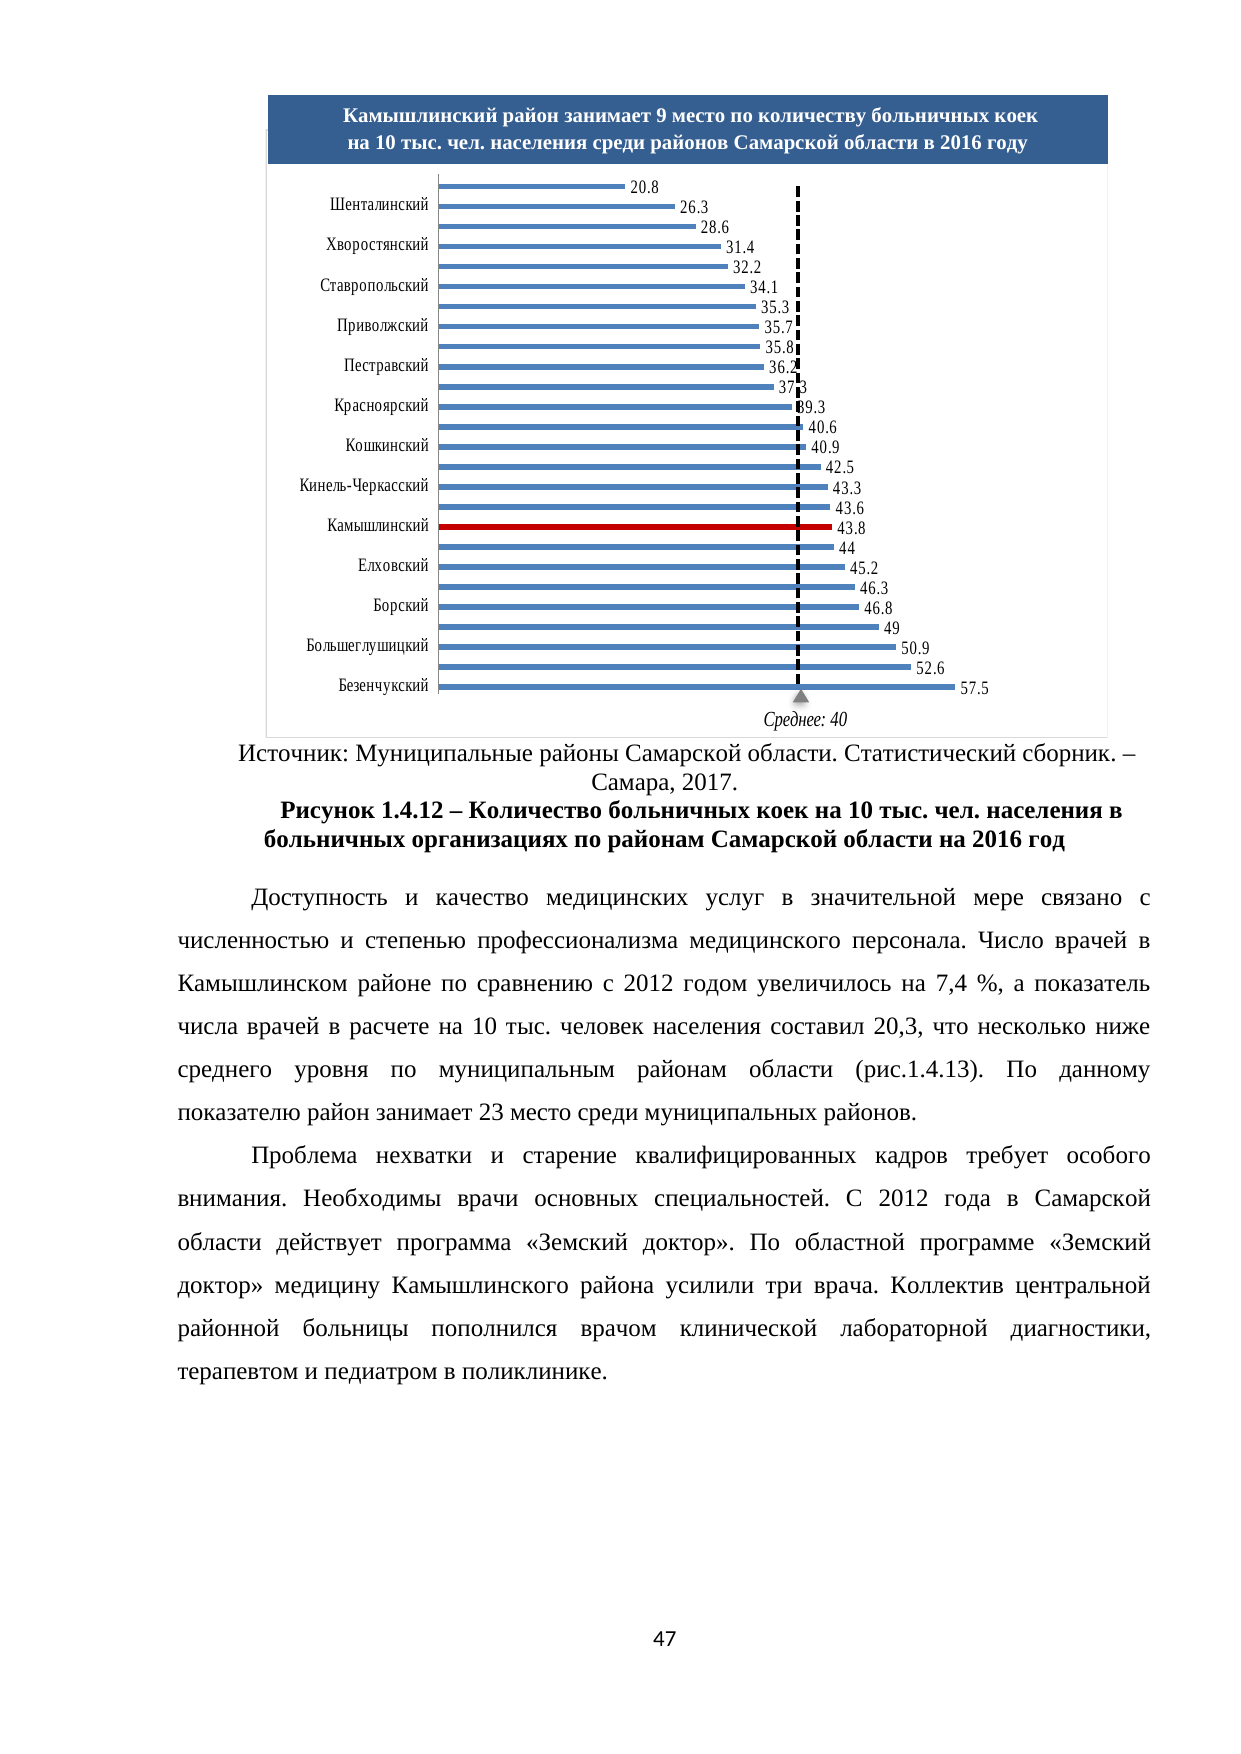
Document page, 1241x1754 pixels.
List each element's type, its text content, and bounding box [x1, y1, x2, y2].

text Рисунок 1.4.12 – Количество больничных коек на 10 тыс. чел. населения в больничных организациях по районам Самарской области на 2016 год [177, 795, 1152, 853]
text Доступность и качество медицинских услуг в значительной мере связано с численностью и степенью профессионализма медицинского персонала. Число врачей в Камышлинском районе по сравнению с 2012 годом увеличилось на 7,4 %, а показатель числа врачей в расчете на 10 тыс. человек населения составил 20,3, что несколько ниже среднего уровня по муниципальным районам области (рис.1.4.13). По данному показателю район занимает 23 место среди муниципальных районов. [177, 882, 1152, 1126]
text Проблема нехватки и старение квалифицированных кадров требует особого внимания. Необходимы врачи основных специальностей. С 2012 года в Самарской области действует программа «Земский доктор». По областной программе «Земский доктор» медицину Камышлинского района усилили три врача. Коллектив центральной районной больницы пополнился врачом клинической лабораторной диагностики, терапевтом и педиатром в поликлинике. [177, 1140, 1152, 1385]
text Источник: Муниципальные районы Самарской области. Статистический сборник. – Самара, 2017. [177, 738, 1152, 795]
